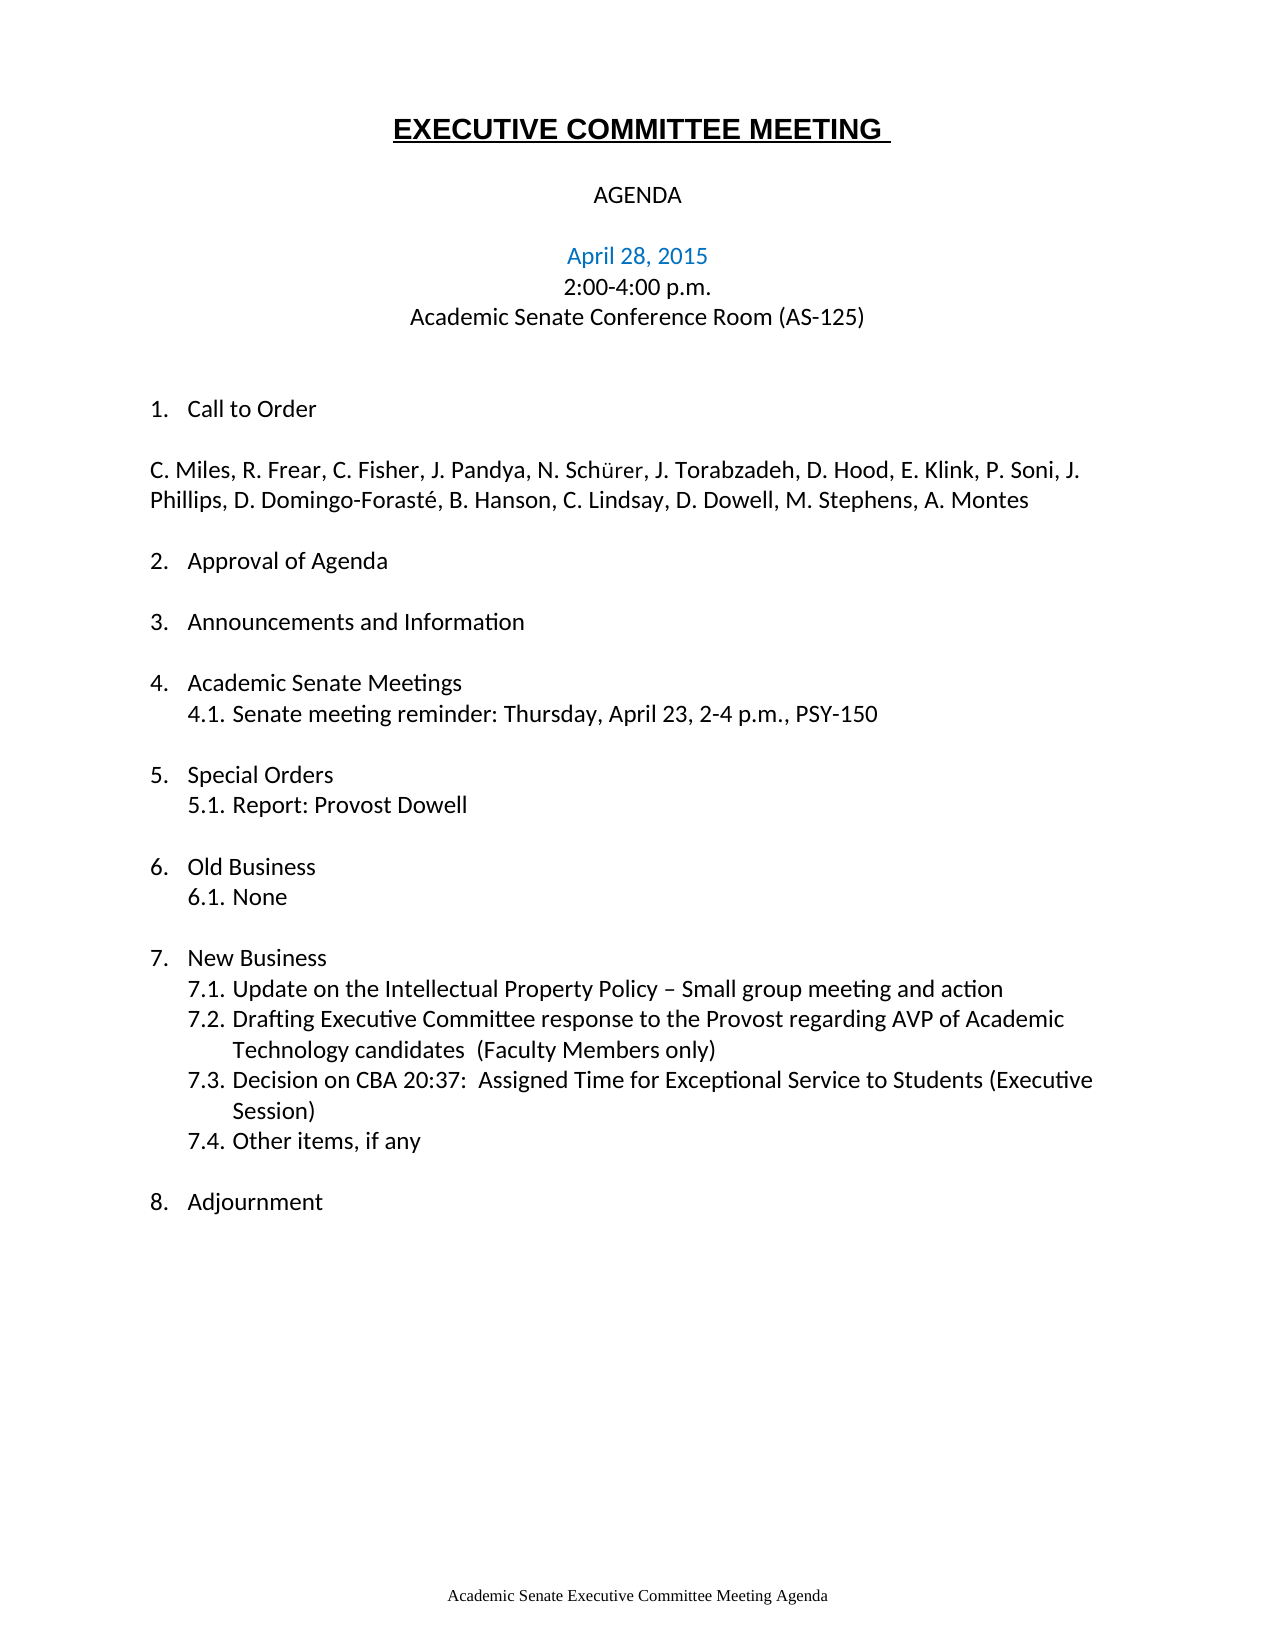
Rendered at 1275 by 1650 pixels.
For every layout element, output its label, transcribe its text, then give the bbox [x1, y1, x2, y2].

text C. Miles, R. Frear, C. Fisher, J. Pandya, N. Schürer, J. Torabzadeh, D. Hood, E. Klink, P. Soni, J. Phillips, D. Domingo-Forasté, B. Hanson, C. Lindsay, D. Dowell, M. Stephens, A. Montes [150, 454, 1125, 515]
text April 28, 2015 [150, 240, 1125, 271]
list Special Orders [150, 759, 1125, 789]
list Approval of Agenda [150, 545, 1125, 576]
list Report: Provost Dowell [187, 789, 1125, 820]
list Old Business [150, 851, 1125, 881]
list Drafting Executive Committee response to the Provost regarding AVP of Academic Technology candidates (Faculty Members only) [187, 1003, 1125, 1064]
list Decision on CBA 20:37: Assigned Time for Exceptional Service to Students (Executive Session) [187, 1064, 1125, 1125]
list None [187, 881, 1125, 912]
list Other items, if any [187, 1125, 1125, 1156]
list Call to Order [150, 393, 1125, 423]
list Senate meeting reminder: Thursday, April 23, 2-4 p.m., PSY-150 [187, 698, 1125, 728]
list Announcements and Information [150, 606, 1125, 637]
text AGENDA [150, 179, 1125, 210]
list Update on the Intellectual Property Policy – Small group meeting and action [187, 973, 1125, 1003]
list Adjournment [150, 1186, 1125, 1217]
list Academic Senate Meetings [150, 667, 1125, 698]
text 2:00-4:00 p.m. [150, 271, 1125, 301]
list New Business [150, 942, 1125, 973]
text Academic Senate Conference Room (AS-125) [150, 301, 1125, 332]
